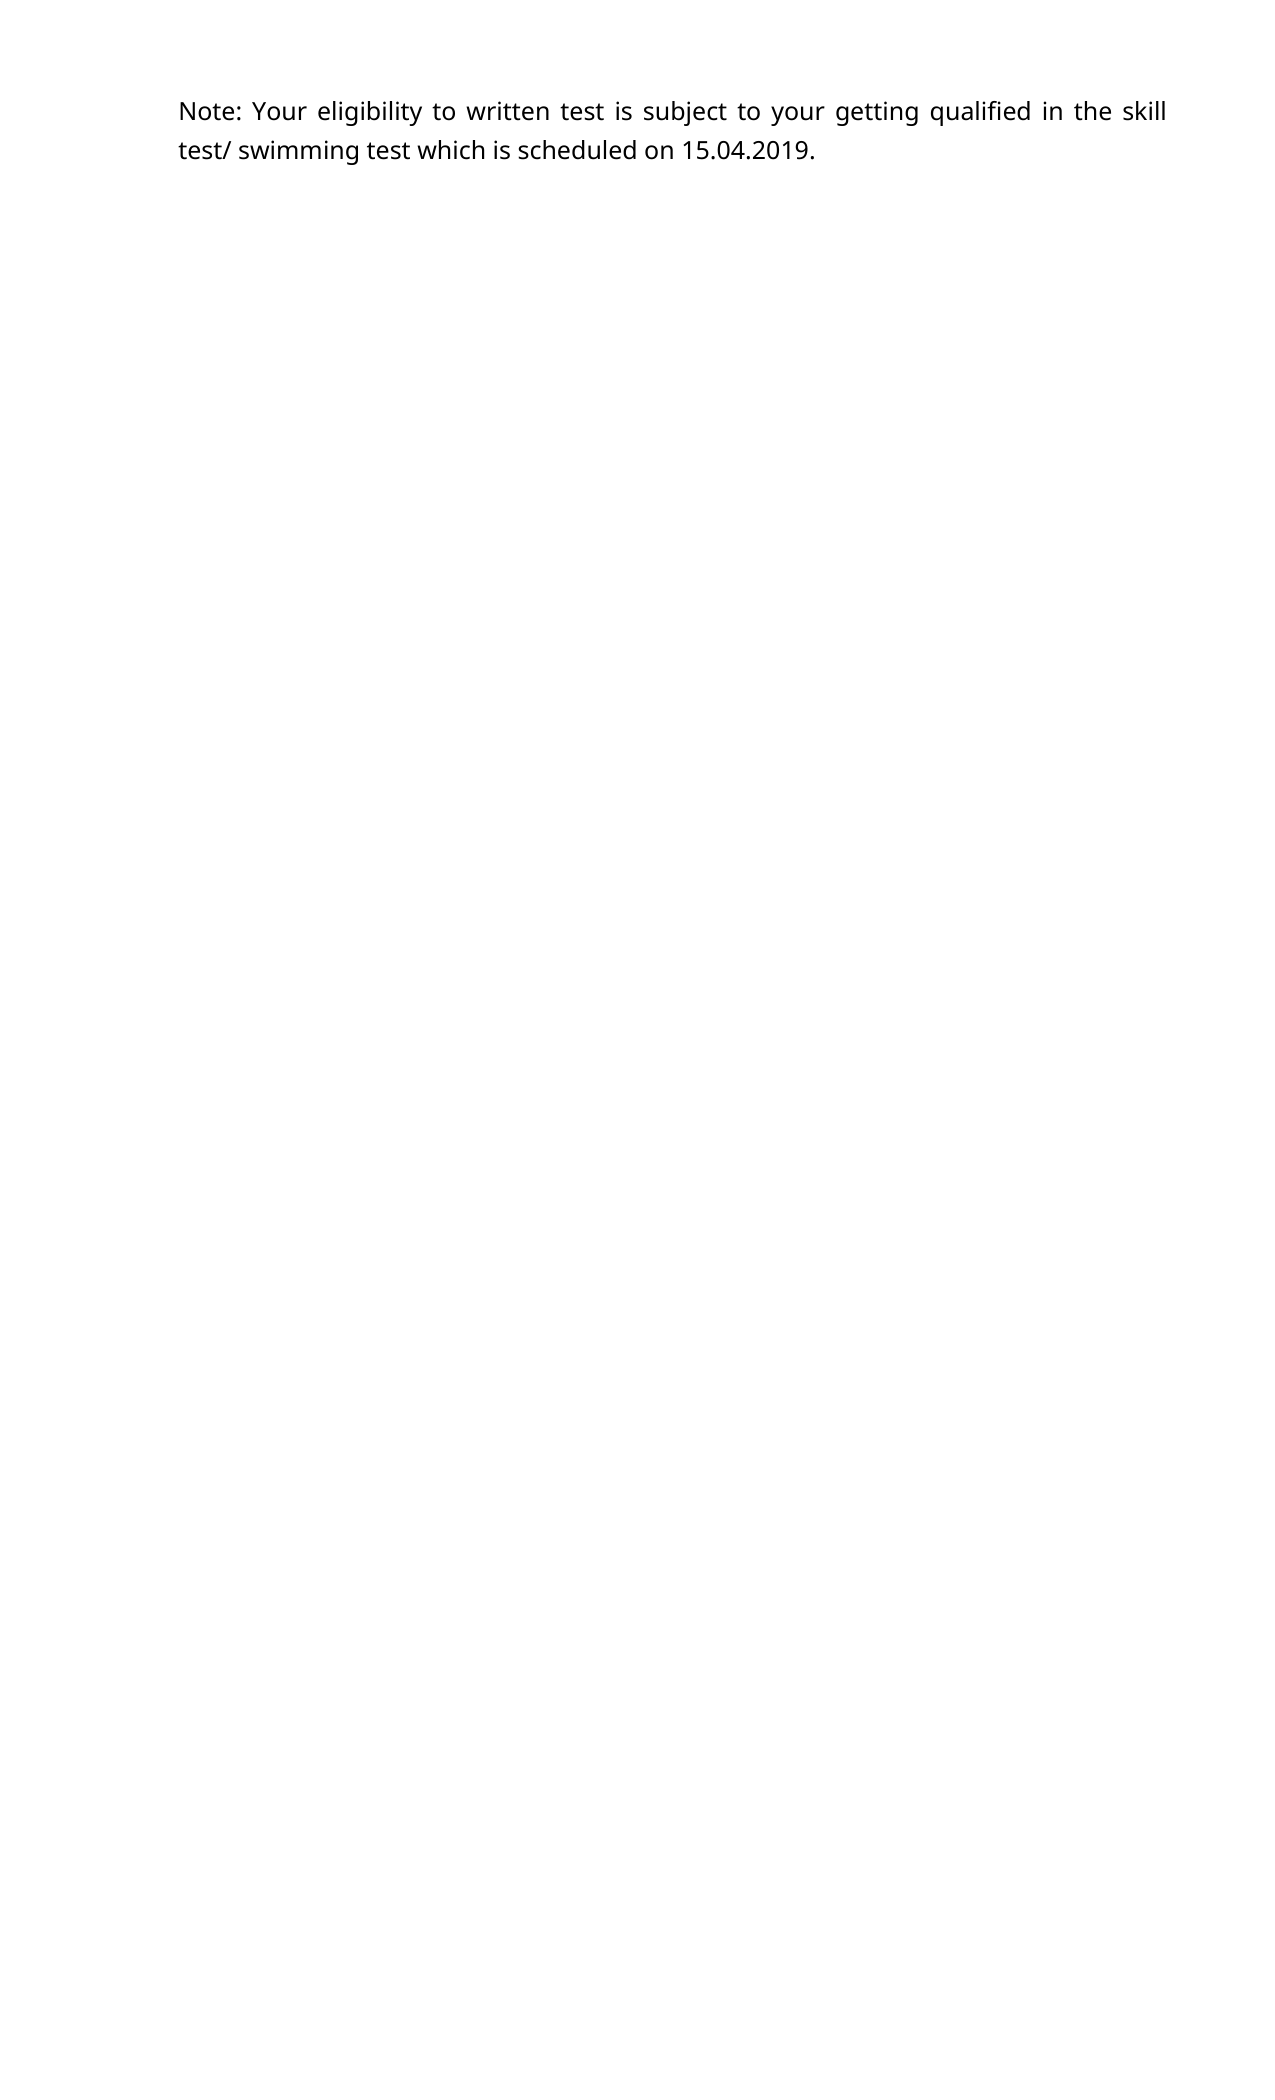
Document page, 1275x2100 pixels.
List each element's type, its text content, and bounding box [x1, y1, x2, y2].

text Note: Your eligibility to written test is subject to your getting qualified in the skill test/ swimming test which is scheduled on 15.04.2019. [178, 94, 1169, 167]
